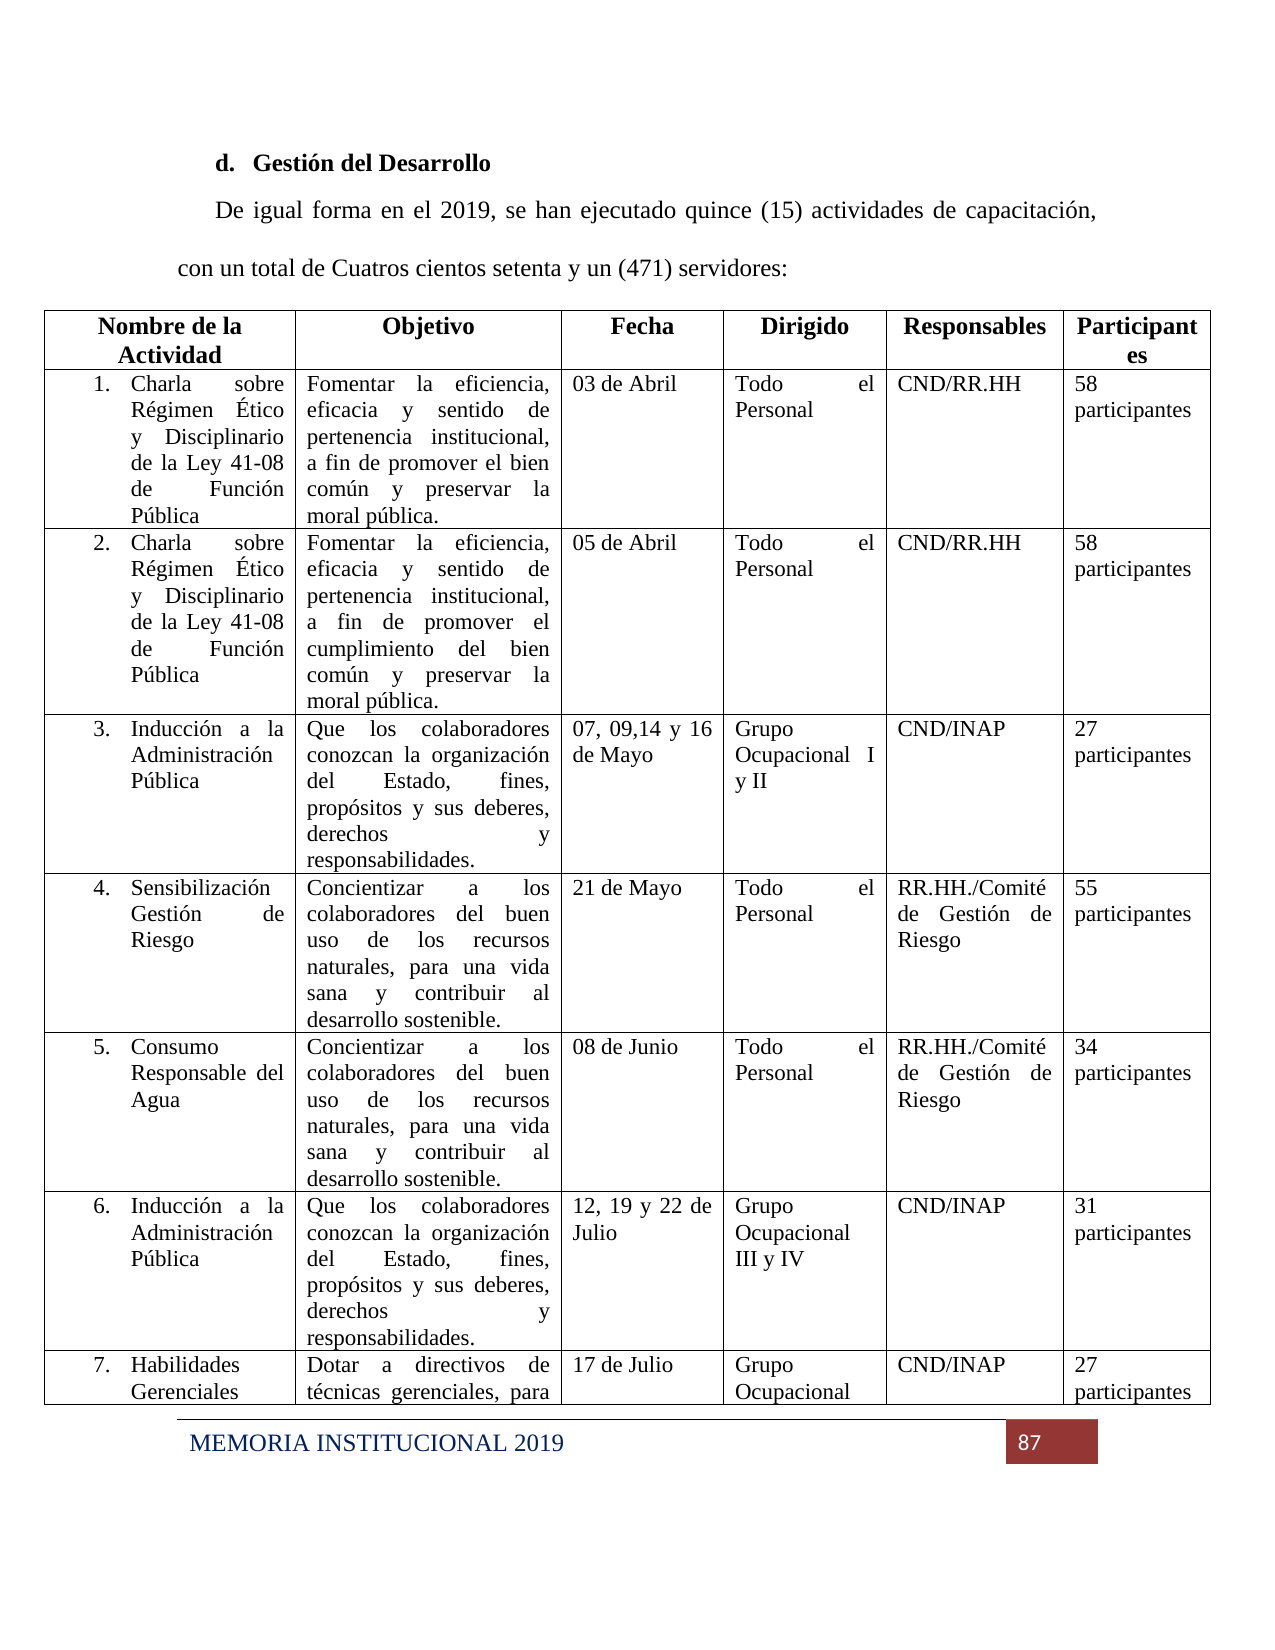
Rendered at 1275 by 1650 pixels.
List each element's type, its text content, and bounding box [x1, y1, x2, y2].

table_cell Concientizar a los colaboradores del buen uso de los recursos naturales, para una vida sana y contribuir al desarrollo sostenible. [296, 874, 561, 1032]
table_cell 55 participantes [1064, 874, 1210, 1032]
table_cell Fomentar la eficiencia, eficacia y sentido de pertenencia institucional, a fin de promover el cumplimiento del bien común y preservar la moral pública. [296, 529, 561, 714]
table_cell Que los colaboradores conozcan la organización del Estado, fines, propósitos y sus deberes, derechos y responsabilidades. [296, 1192, 561, 1350]
table_cell 21 de Mayo [562, 874, 723, 1032]
table_cell RR.HH./Comité de Gestión de Riesgo [887, 874, 1063, 1032]
table_cell CND/RR.HH [887, 370, 1063, 528]
table_cell Todo el Personal [724, 1033, 886, 1191]
table_cell 58 participantes [1064, 529, 1210, 714]
table_cell 34 participantes [1064, 1033, 1210, 1191]
table_cell 08 de Junio [562, 1033, 723, 1191]
table_cell CND/INAP [887, 1351, 1063, 1404]
table_cell 07, 09,14 y 16 de Mayo [562, 715, 723, 873]
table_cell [45, 1351, 295, 1404]
table_header Responsables [887, 311, 1063, 369]
table_cell CND/INAP [887, 1192, 1063, 1350]
table_cell Concientizar a los colaboradores del buen uso de los recursos naturales, para una vida sana y contribuir al desarrollo sostenible. [296, 1033, 561, 1191]
table_cell Todo el Personal [724, 874, 886, 1032]
table_cell 05 de Abril [562, 529, 723, 714]
table_cell Consumo Responsable del Agua [45, 1033, 295, 1191]
table_cell Todo el Personal [724, 370, 886, 528]
table_cell Charla sobre Régimen Ético y Disciplinario de la Ley 41-08 de Función Pública [45, 370, 295, 528]
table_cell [296, 1351, 561, 1404]
table_cell Inducción a la Administración Pública [45, 1192, 295, 1350]
table_header Fecha [562, 311, 723, 369]
table_cell CND/INAP [887, 715, 1063, 873]
table_cell 31 participantes [1064, 1192, 1210, 1350]
table_cell 03 de Abril [562, 370, 723, 528]
table_cell Grupo Ocupacional III y IV [724, 1192, 886, 1350]
table_cell 12, 19 y 22 de Julio [562, 1192, 723, 1350]
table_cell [724, 1351, 886, 1404]
table_cell 17 de Julio [562, 1351, 723, 1404]
table_cell Que los colaboradores conozcan la organización del Estado, fines, propósitos y sus deberes, derechos y responsabilidades. [296, 715, 561, 873]
table_cell CND/RR.HH [887, 529, 1063, 714]
table_header Dirigido [724, 311, 886, 369]
table_header Objetivo [296, 311, 561, 369]
table_cell Charla sobre Régimen Ético y Disciplinario de la Ley 41-08 de Función Pública [45, 529, 295, 714]
list Gestión del Desarrollo [215, 148, 1098, 176]
table_header Nombre de la Actividad [45, 311, 295, 369]
table_cell 27 participantes [1064, 1351, 1210, 1404]
table_cell 58 participantes [1064, 370, 1210, 528]
table_cell Todo el Personal [724, 529, 886, 714]
text De igual forma en el 2019, se han ejecutado quince (15) actividades de capacitación, con un total de Cuatros cientos setenta y un (471) servidores: [177, 195, 1098, 282]
table_cell Fomentar la eficiencia, eficacia y sentido de pertenencia institucional, a fin de promover el bien común y preservar la moral pública. [296, 370, 561, 528]
table_header Participantes [1064, 311, 1210, 369]
table_cell Grupo Ocupacional I y II [724, 715, 886, 873]
table_cell 27 participantes [1064, 715, 1210, 873]
table_cell RR.HH./Comité de Gestión de Riesgo [887, 1033, 1063, 1191]
table_cell Inducción a la Administración Pública [45, 715, 295, 873]
table_cell Sensibilización Gestión de Riesgo [45, 874, 295, 1032]
